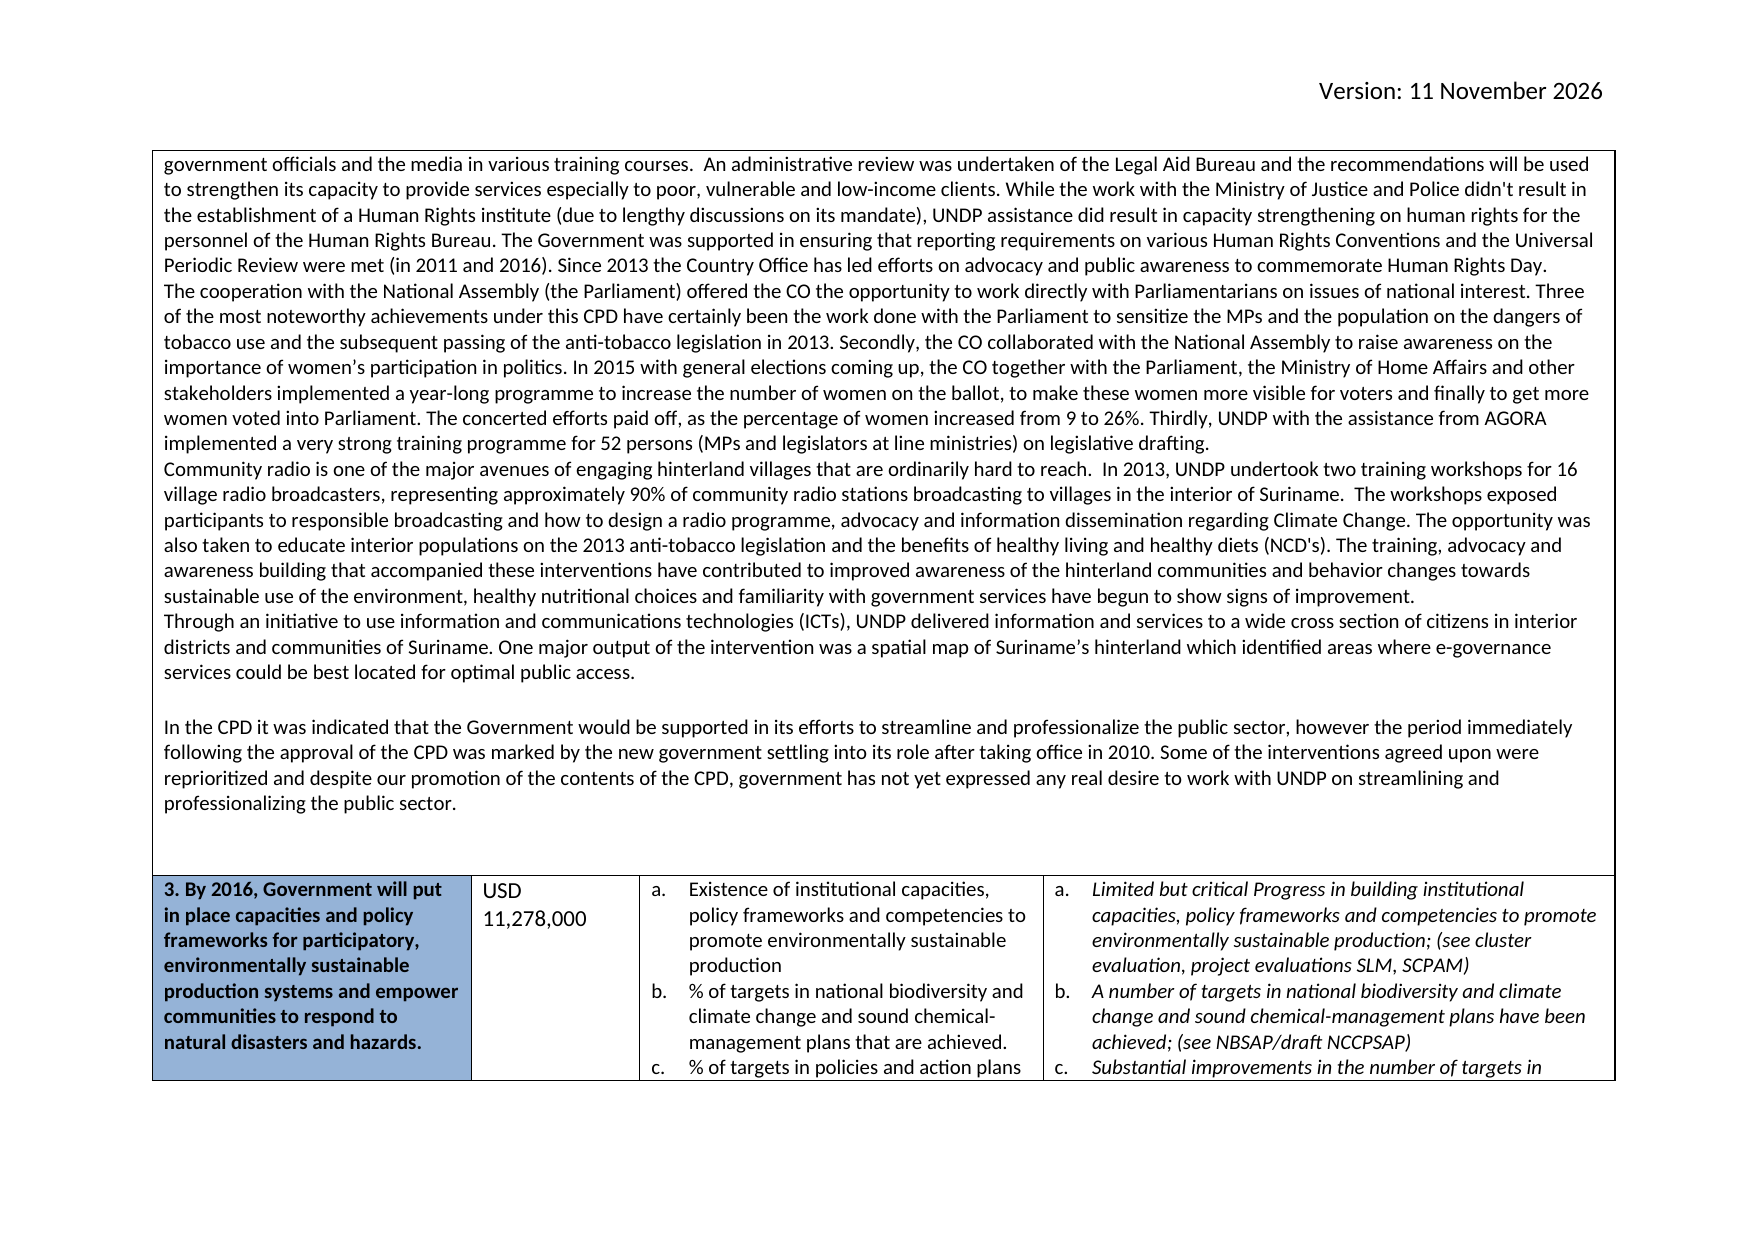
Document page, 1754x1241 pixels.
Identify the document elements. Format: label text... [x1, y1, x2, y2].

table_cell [153, 876, 471, 1080]
table_cell USD 11,278,000 [472, 876, 639, 1080]
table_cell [640, 876, 1043, 1080]
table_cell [1044, 876, 1614, 1080]
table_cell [153, 151, 1614, 875]
